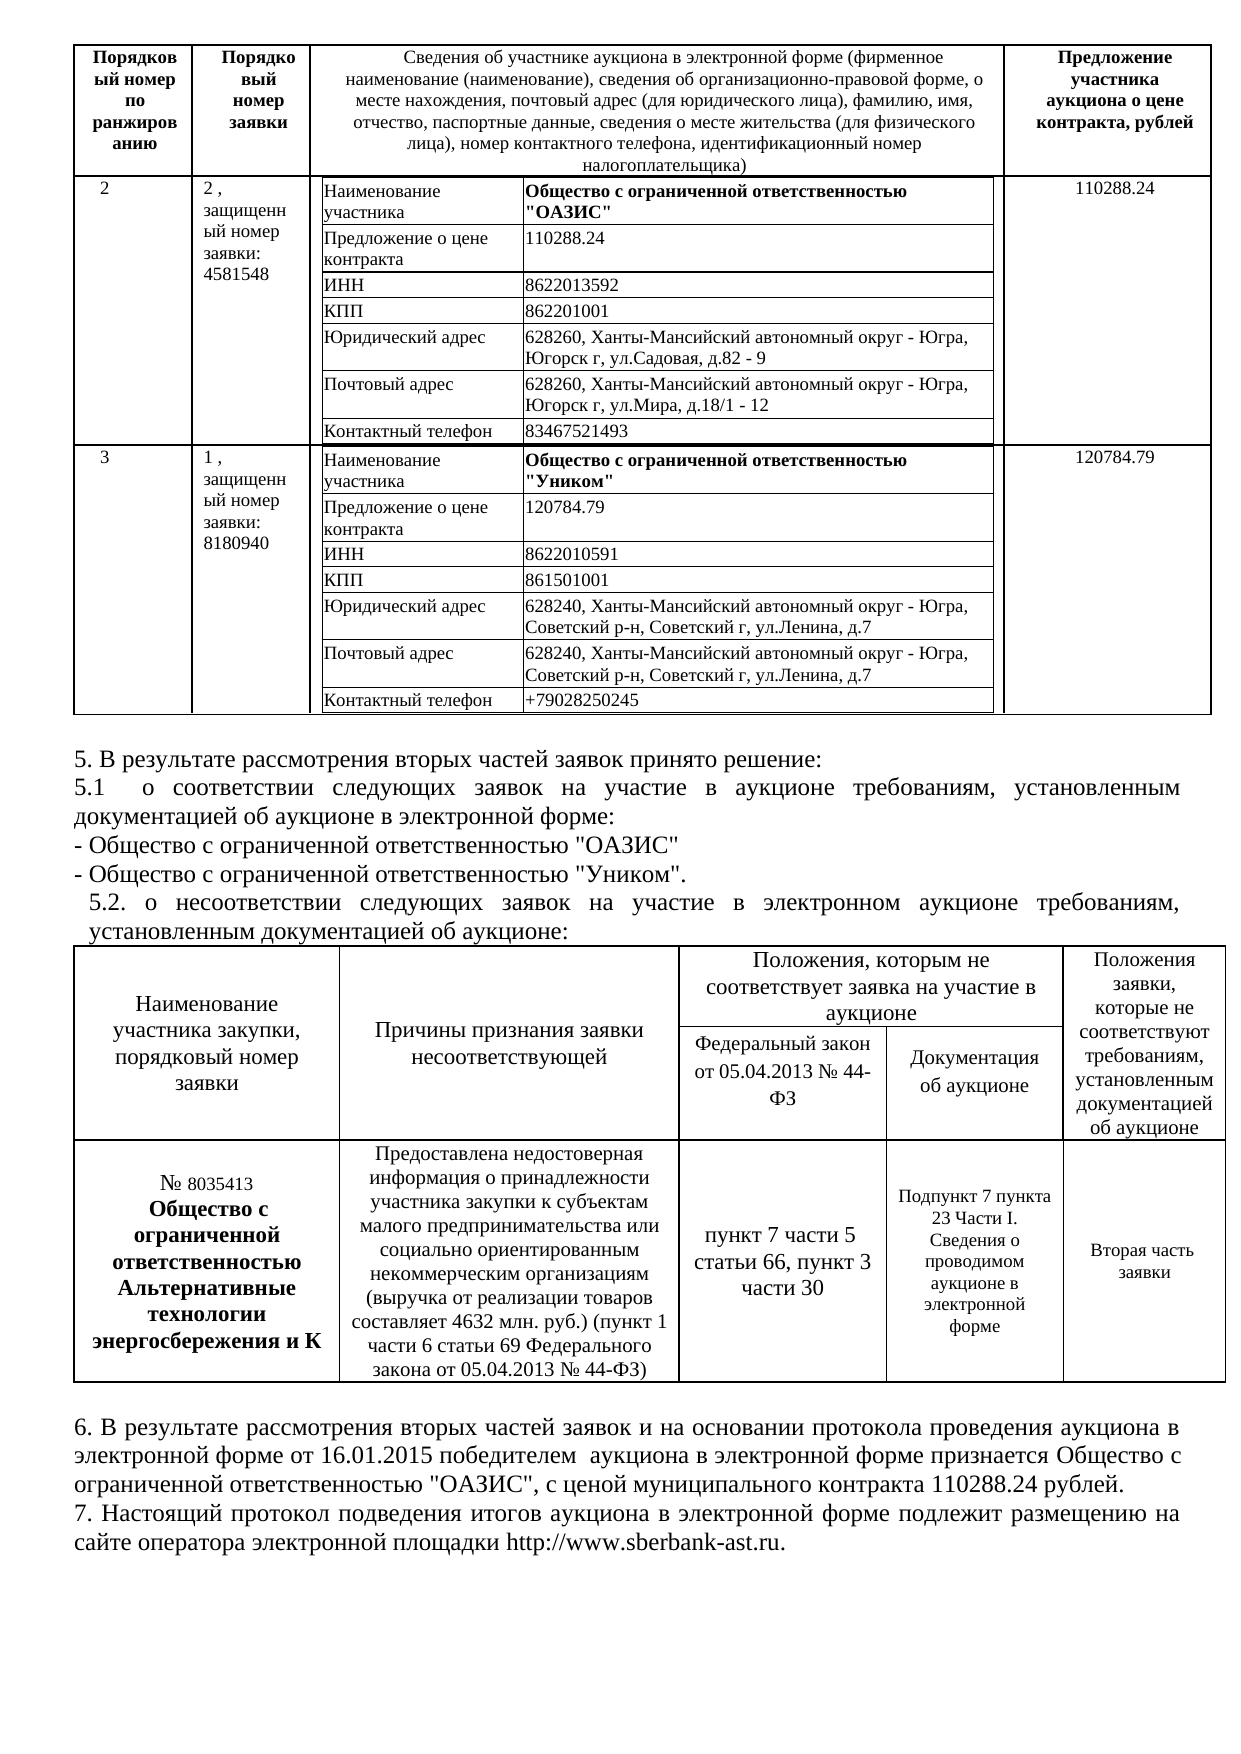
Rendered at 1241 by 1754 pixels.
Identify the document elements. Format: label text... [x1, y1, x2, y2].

table_header Положения заявки, которые не соответствуют требованиям, установленным документацией об аукционе [1064, 947, 1225, 1139]
table_cell [524, 298, 993, 323]
table_cell Подпункт 7 пункта 23 Части I. Сведения о проводимом аукционе в электронной форме [887, 1141, 1063, 1381]
text 5. В результате рассмотрения вторых частей заявок принято решение: [74, 744, 1181, 772]
table_cell [323, 640, 523, 687]
table_cell [323, 298, 523, 323]
table_cell Документация об аукционе [887, 1027, 1062, 1139]
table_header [1005, 46, 1210, 175]
table_cell [524, 178, 993, 224]
table_cell [524, 542, 993, 566]
table_cell 1 , защищенный номер заявки: 8180940 [193, 446, 309, 713]
table_cell [323, 225, 523, 271]
table_cell [524, 324, 993, 370]
table_cell [323, 419, 523, 443]
text 5.1 о соответствии следующих заявок на участие в аукционе требованиям, установленным документацией об аукционе в электронной форме: [74, 772, 1181, 830]
table_cell 120784.79 [1005, 446, 1210, 713]
table_cell [323, 447, 523, 493]
table_cell [323, 593, 523, 639]
table_cell [323, 494, 523, 541]
table_cell [524, 640, 993, 687]
table_cell [323, 688, 523, 712]
table_cell № 8035413 Общество с ограниченной ответственностью Альтернативные технологии энергосбережения и К [75, 1141, 339, 1381]
table_cell [311, 177, 322, 444]
table_cell 110288.24 [1005, 177, 1210, 444]
table_cell 2 , защищенный номер заявки: 4581548 [193, 177, 309, 444]
table_cell [323, 273, 523, 297]
table_cell [524, 688, 993, 712]
table_header Причины признания заявки несоответствующей [340, 947, 678, 1139]
table_header Порядковый номер заявки [193, 46, 309, 175]
table_cell 3 [75, 446, 191, 713]
text - Общество с ограниченной ответственностью "ОАЗИС" [74, 830, 1181, 859]
table_cell [524, 593, 993, 639]
table_header Наименование участника закупки, порядковый номер заявки [75, 947, 339, 1139]
text - Общество с ограниченной ответственностью "Уником". [74, 859, 1181, 887]
table_cell Федеральный закон от 05.04.2013 № 44-ФЗ [680, 1027, 886, 1139]
table_cell Вторая часть заявки [1064, 1141, 1225, 1381]
text 5.2. о несоответствии следующих заявок на участие в электронном аукционе требованиям, установленным документацией об аукционе: [89, 887, 1181, 945]
table_cell [524, 447, 993, 493]
table_cell [524, 273, 993, 297]
table_cell [524, 494, 993, 541]
table_cell [524, 225, 993, 271]
table_cell [323, 542, 523, 566]
table_cell [323, 567, 523, 592]
table_cell пункт 7 части 5 статьи 66, пункт 3 части 30 [680, 1141, 886, 1381]
table_header Порядковый номер по ранжированию [75, 46, 191, 175]
table_cell [524, 567, 993, 592]
table_cell [323, 371, 523, 418]
table_cell [323, 178, 523, 224]
table_cell Предоставлена недостоверная информация о принадлежности участника закупки к субъектам малого предпринимательства или социально ориентированным некоммерческим организациям (выручка от реализации товаров составляет 4632 млн. руб.) (пункт 1 части 6 статьи 69 Федерального закона от 05.04.2013 № 44-ФЗ) [340, 1141, 678, 1381]
table_cell [994, 446, 1003, 713]
text 6. В результате рассмотрения вторых частей заявок и на основании протокола проведения аукциона в электронной форме от 16.01.2015 победителем аукциона в электронной форме признается Общество с ограниченной ответственностью "ОАЗИС", с ценой муниципального контракта 110288.24 рублей. [74, 1412, 1181, 1498]
table_cell [524, 371, 993, 418]
table_cell [311, 446, 322, 713]
table_cell [994, 177, 1003, 444]
table_cell 2 [75, 177, 191, 444]
table_cell [323, 324, 523, 370]
table_cell [524, 419, 993, 443]
table_header Положения, которым не соответствует заявка на участие в аукционе [680, 947, 1062, 1026]
text 7. Настоящий протокол подведения итогов аукциона в электронной форме подлежит размещению на сайте оператора электронной площадки http://www.sberbank-ast.ru. [74, 1498, 1181, 1555]
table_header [311, 46, 1003, 175]
